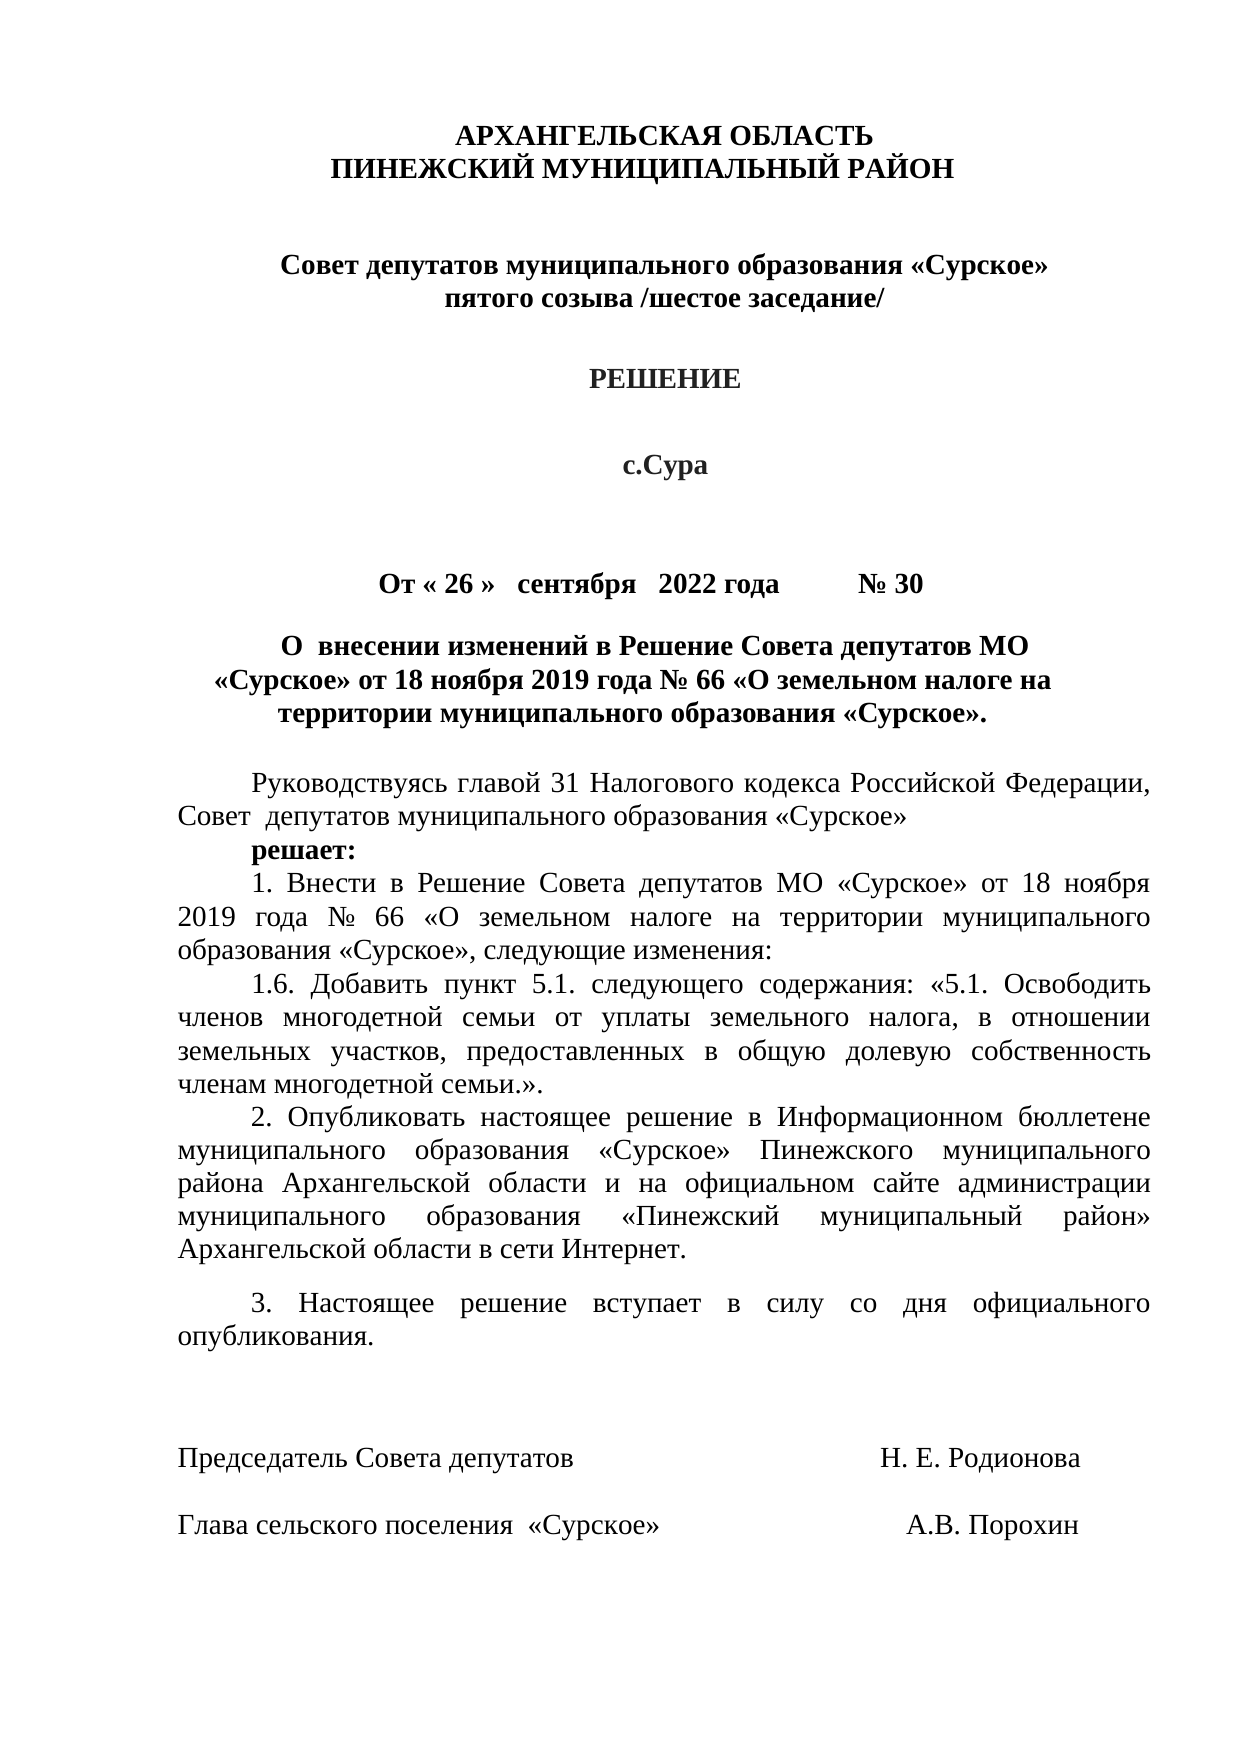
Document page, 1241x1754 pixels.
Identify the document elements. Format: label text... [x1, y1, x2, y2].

text РЕШЕНИЕ [179, 361, 1152, 395]
text пятого созыва /шестое заседание/ [177, 280, 1152, 314]
text Руководствуясь главой 31 Налогового кодекса Российской Федерации, Совет депутатов муниципального образования «Сурское» [177, 765, 1152, 832]
subtitle От « 26 » сентября 2022 года № 30 [177, 566, 1088, 600]
text Совет депутатов муниципального образования «Сурское» [177, 247, 1152, 280]
text Глава сельского поселения «Сурское» А.В. Порохин [177, 1507, 1152, 1541]
text с.Сура [179, 447, 1152, 481]
text 2. Опубликовать настоящее решение в Информационном бюллетене муниципального образования «Сурское» Пинежского муниципального района Архангельской области и на официальном сайте администрации муниципального образования «Пинежский муниципальный район» Архангельской области в сети Интернет. [177, 1100, 1152, 1265]
text 1.6. Добавить пункт 5.1. следующего содержания: «5.1. Освободить членов многодетной семьи от уплаты земельного налога, в отношении земельных участков, предоставленных в общую долевую собственность членам многодетной семьи.». [177, 966, 1152, 1100]
text Председатель Совета депутатов Н. Е. Родионова [177, 1440, 1152, 1473]
text 3. Настоящее решение вступает в силу со дня официального опубликования. [177, 1286, 1152, 1352]
subtitle О внесении изменений в Решение Совета депутатов МО «Сурское» от 18 ноября 2019 года № 66 «О земельном налоге на территории муниципального образования «Сурское». [177, 628, 1088, 729]
title АРХАНГЕЛЬСКАЯ ОБЛАСТЬ [177, 118, 1152, 152]
text решает: [177, 832, 1152, 865]
text 1. Внести в Решение Совета депутатов МО «Сурское» от 18 ноября 2019 года № 66 «О земельном налоге на территории муниципального образования «Сурское», следующие изменения: [177, 865, 1152, 966]
text ПИНЕЖСКИЙ МУНИЦИПАЛЬНЫЙ РАЙОН [177, 152, 1152, 185]
